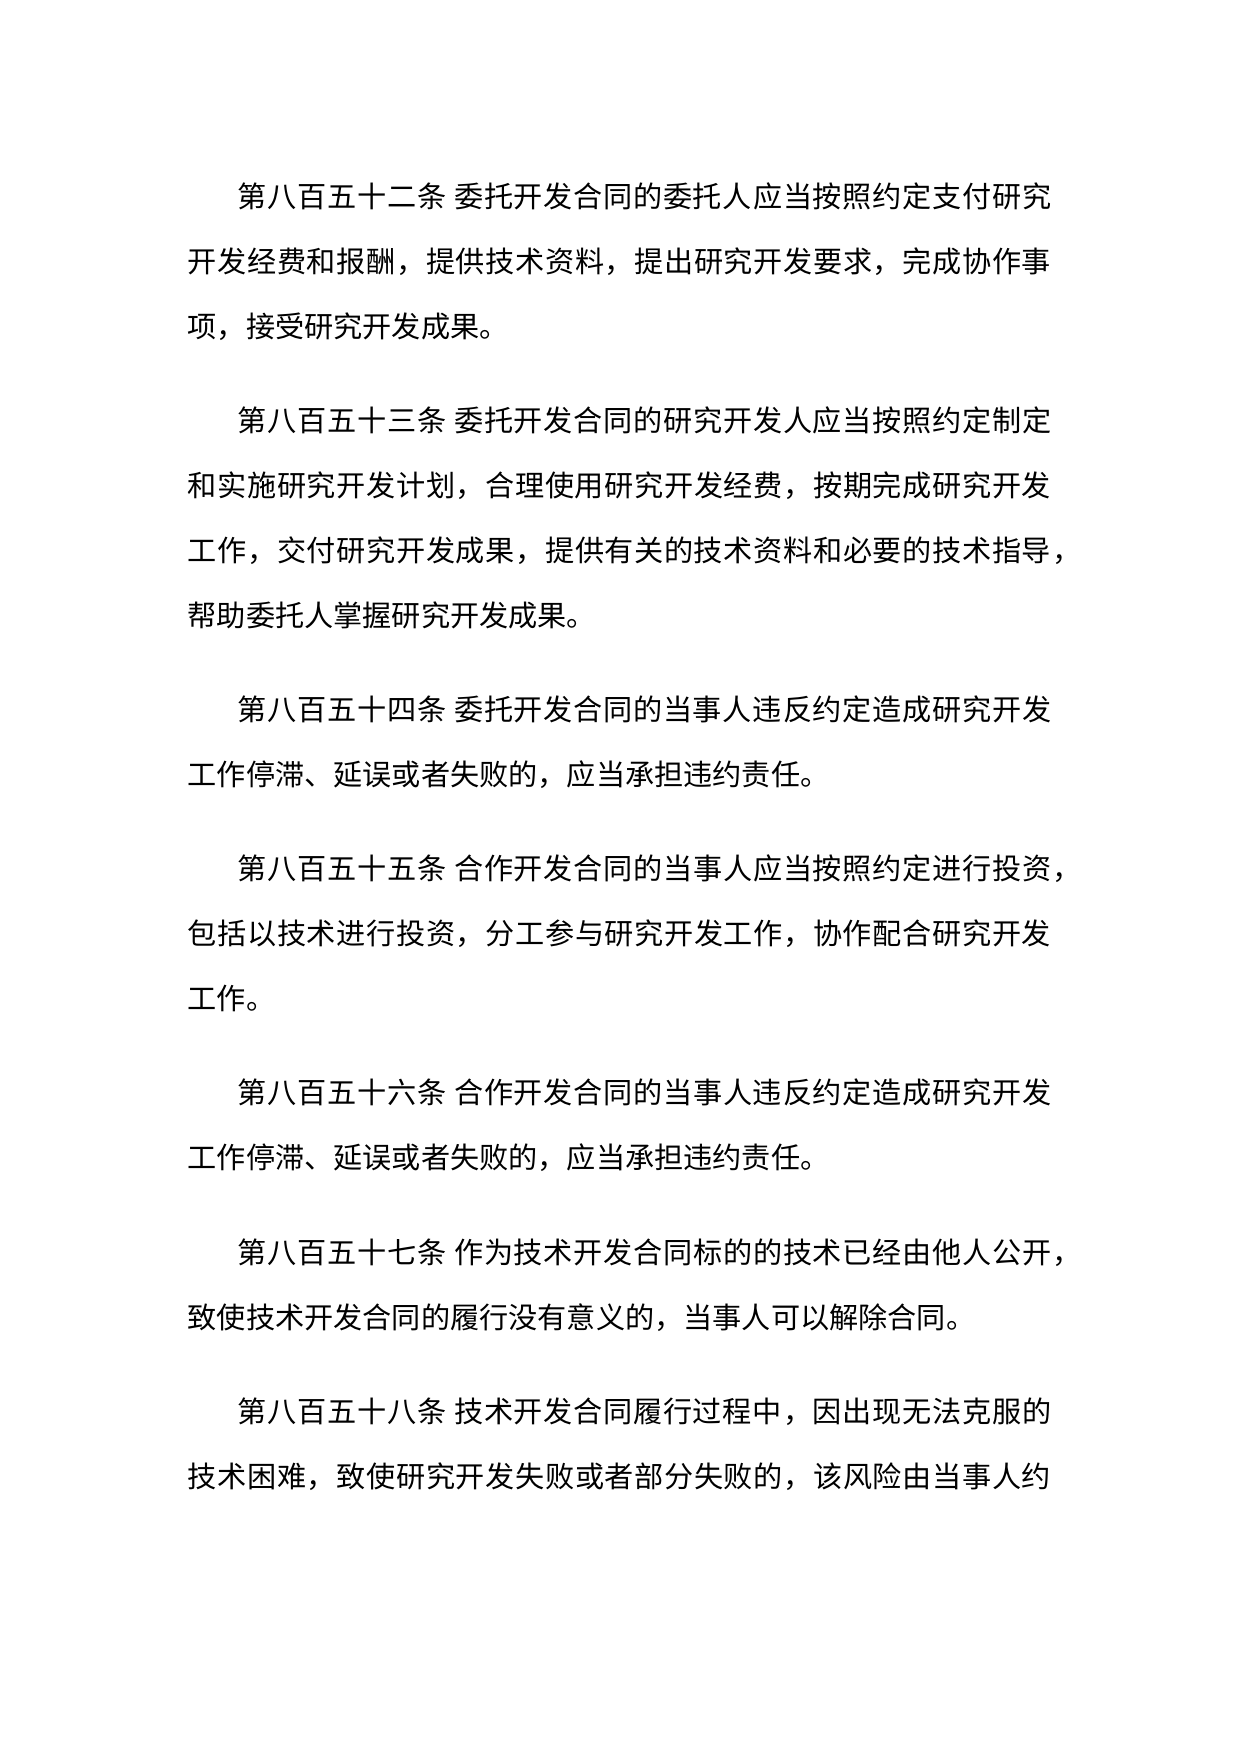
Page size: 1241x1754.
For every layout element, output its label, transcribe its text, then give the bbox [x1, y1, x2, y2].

text 第八百五十五条 合作开发合同的当事人应当按照约定进行投资，包括以技术进行投资，分工参与研究开发工作，协作配合研究开发工作。 [187, 834, 1053, 1029]
text 第八百五十六条 合作开发合同的当事人违反约定造成研究开发工作停滞、延误或者失败的，应当承担违约责任。 [187, 1059, 1053, 1189]
text 第八百五十七条 作为技术开发合同标的的技术已经由他人公开，致使技术开发合同的履行没有意义的，当事人可以解除合同。 [187, 1218, 1053, 1348]
text 第八百五十四条 委托开发合同的当事人违反约定造成研究开发工作停滞、延误或者失败的，应当承担违约责任。 [187, 675, 1053, 805]
text 第八百五十二条 委托开发合同的委托人应当按照约定支付研究开发经费和报酬，提供技术资料，提出研究开发要求，完成协作事项，接受研究开发成果。 [187, 162, 1053, 357]
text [187, 1377, 1053, 1507]
text 第八百五十三条 委托开发合同的研究开发人应当按照约定制定和实施研究开发计划，合理使用研究开发经费，按期完成研究开发工作，交付研究开发成果，提供有关的技术资料和必要的技术指导，帮助委托人掌握研究开发成果。 [187, 386, 1053, 646]
